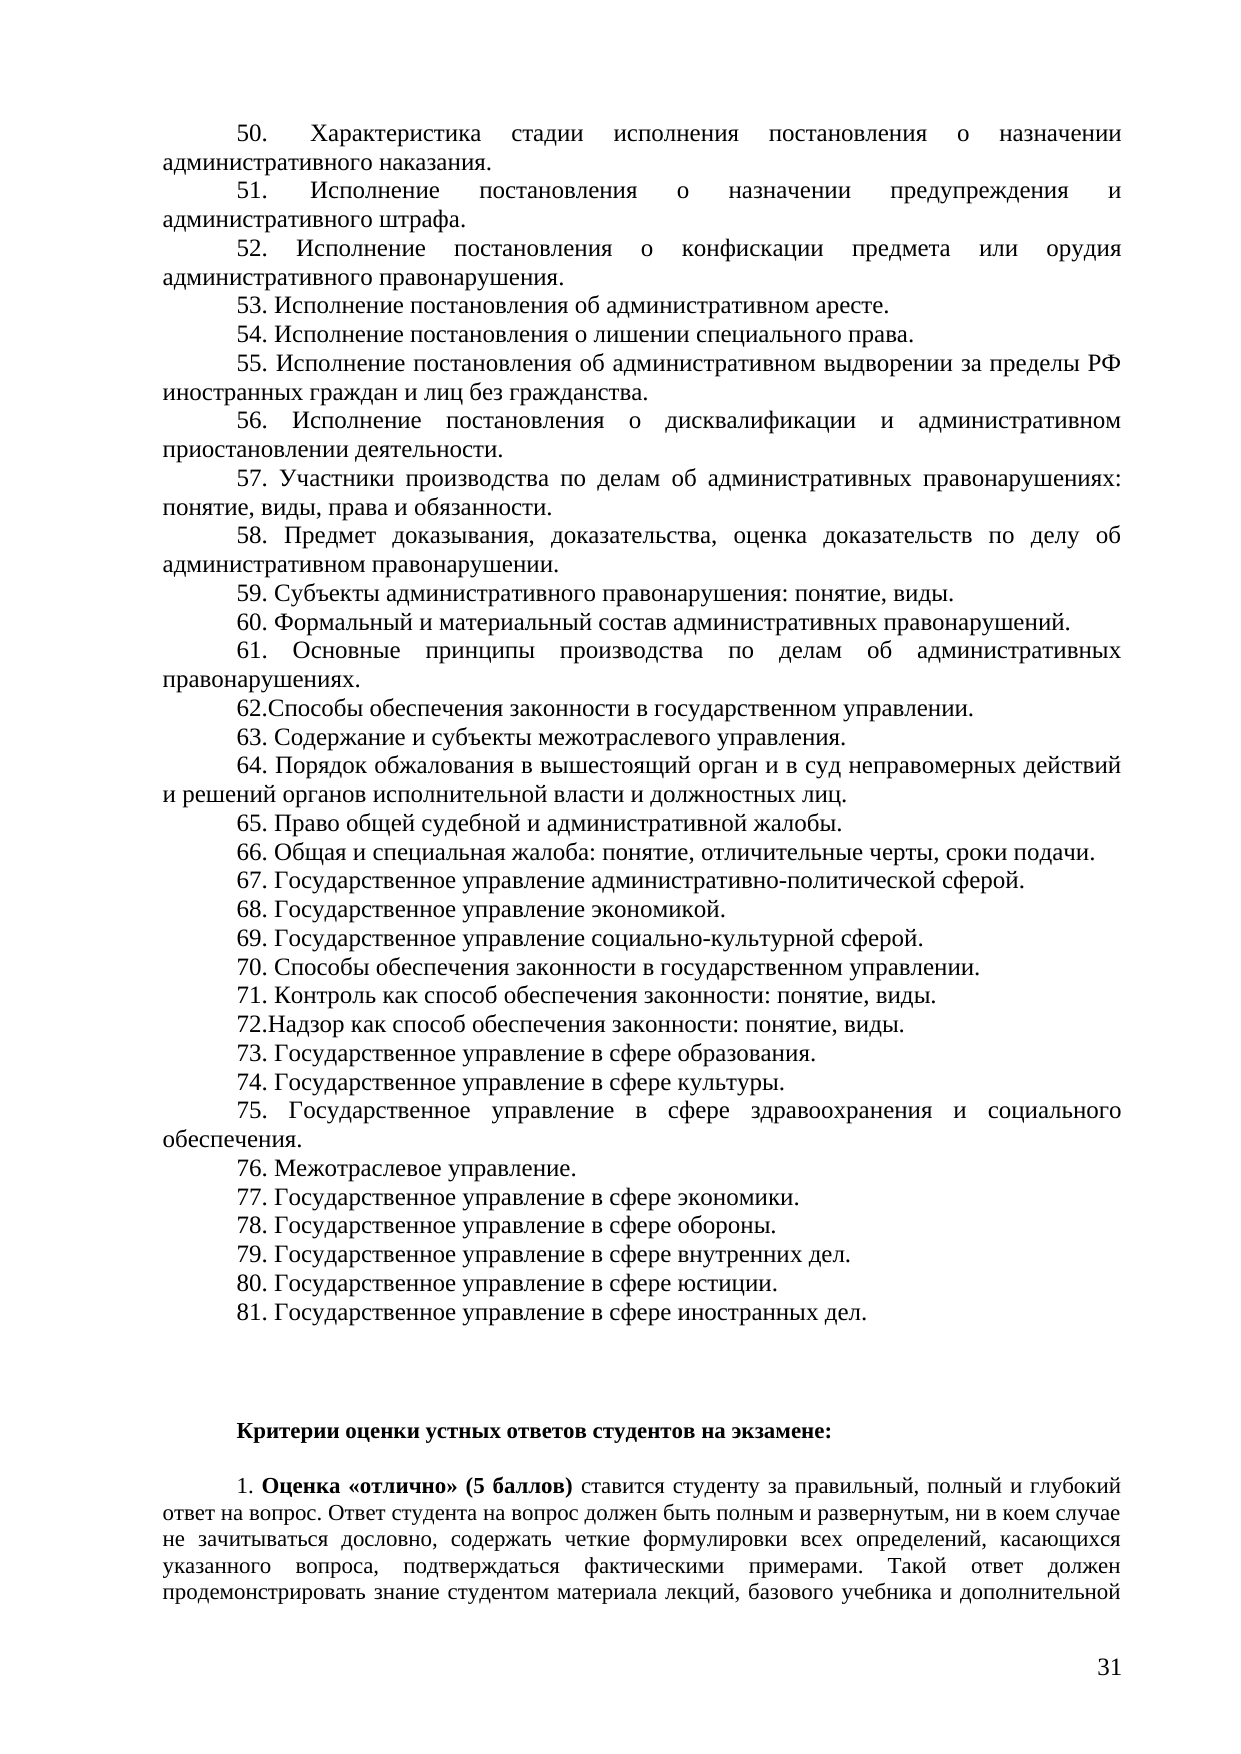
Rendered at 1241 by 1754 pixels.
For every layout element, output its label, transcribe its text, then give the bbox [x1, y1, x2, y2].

text 76. Межотраслевое управление. [162, 1153, 1122, 1182]
text 65. Право общей судебной и административной жалобы. [162, 808, 1122, 837]
text 52. Исполнение постановления о конфискации предмета или орудия административного правонарушения. [162, 233, 1122, 291]
text 62.Способы обеспечения законности в государственном управлении. [162, 693, 1122, 722]
text 73. Государственное управление в сфере образования. [162, 1038, 1122, 1067]
text 74. Государственное управление в сфере культуры. [162, 1067, 1122, 1096]
text 63. Содержание и субъекты межотраслевого управления. [162, 722, 1122, 751]
text 59. Субъекты административного правонарушения: понятие, виды. [162, 578, 1122, 607]
text 57. Участники производства по делам об административных правонарушениях: понятие, виды, права и обязанности. [162, 463, 1122, 521]
text 55. Исполнение постановления об административном выдворении за пределы РФ иностранных граждан и лиц без гражданства. [162, 348, 1122, 406]
text 67. Государственное управление административно-политической сферой. [162, 866, 1122, 894]
text 61. Основные принципы производства по делам об административных правонарушениях. [162, 636, 1122, 693]
text 79. Государственное управление в сфере внутренних дел. [162, 1239, 1122, 1268]
text 72.Надзор как способ обеспечения законности: понятие, виды. [162, 1009, 1122, 1038]
list Характеристика стадии исполнения постановления о назначении административного наказания. [162, 118, 1122, 176]
text 81. Государственное управление в сфере иностранных дел. [162, 1297, 1122, 1326]
text 77. Государственное управление в сфере экономики. [162, 1182, 1122, 1211]
text 78. Государственное управление в сфере обороны. [162, 1211, 1122, 1239]
list Исполнение постановления о назначении предупреждения и административного штрафа. [162, 176, 1122, 233]
text 53. Исполнение постановления об административном аресте. [162, 291, 1122, 319]
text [162, 1473, 1122, 1604]
text 58. Предмет доказывания, доказательства, оценка доказательств по делу об административном правонарушении. [162, 521, 1122, 578]
text 75. Государственное управление в сфере здравоохранения и социального обеспечения. [162, 1096, 1122, 1153]
text 66. Общая и специальная жалоба: понятие, отличительные черты, сроки подачи. [162, 837, 1122, 866]
text Критерии оценки устных ответов студентов на экзамене: [162, 1417, 1122, 1443]
text 60. Формальный и материальный состав административных правонарушений. [162, 607, 1122, 636]
text 71. Контроль как способ обеспечения законности: понятие, виды. [162, 981, 1122, 1009]
text 64. Порядок обжалования в вышестоящий орган и в суд неправомерных действий и решений органов исполнительной власти и должностных лиц. [162, 751, 1122, 808]
text 70. Способы обеспечения законности в государственном управлении. [162, 952, 1122, 981]
text 80. Государственное управление в сфере юстиции. [162, 1268, 1122, 1297]
text 69. Государственное управление социально-культурной сферой. [162, 923, 1122, 952]
text 54. Исполнение постановления о лишении специального права. [162, 319, 1122, 348]
text 56. Исполнение постановления о дисквалификации и административном приостановлении деятельности. [162, 406, 1122, 463]
text 68. Государственное управление экономикой. [162, 894, 1122, 923]
